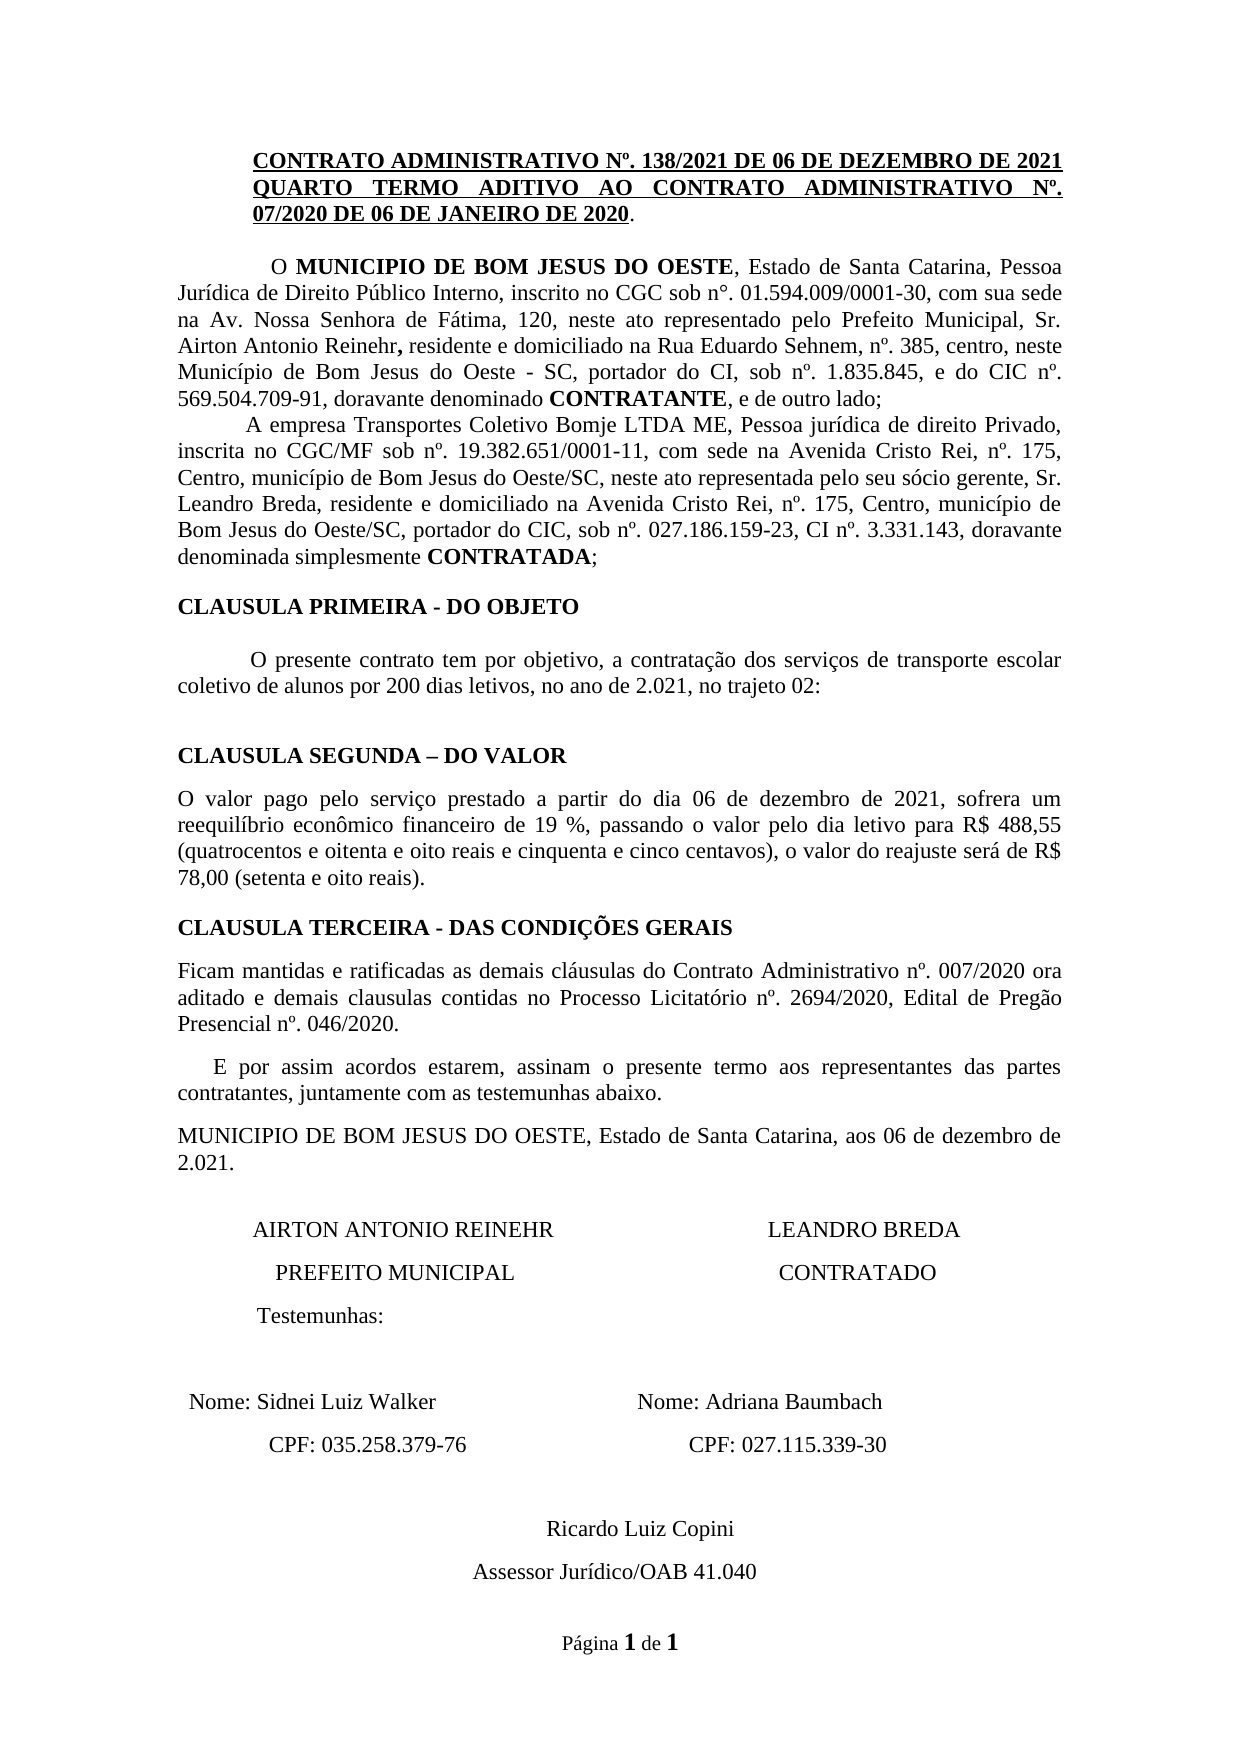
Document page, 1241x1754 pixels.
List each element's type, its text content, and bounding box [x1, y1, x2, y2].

text CLAUSULA TERCEIRA - DAS CONDIÇÕES GERAIS [177, 914, 1063, 941]
text CONTRATO ADMINISTRATIVO Nº. 138/2021 DE 06 DE DEZEMBRO DE 2021 QUARTO TERMO ADITIVO AO CONTRATO ADMINISTRATIVO Nº. 07/2020 DE 06 DE JANEIRO DE 2020. [252, 171, 1063, 197]
text PREFEITO MUNICIPAL CONTRATADO [177, 1259, 1063, 1285]
text A empresa Transportes Coletivo Bomje LTDA ME, Pessoa jurídica de direito Privado, inscrita no CGC/MF sob nº. 19.382.651/0001-11, com sede na Avenida Cristo Rei, nº. 175, Centro, município de Bom Jesus do Oeste/SC, neste ato representada pelo seu sócio gerente, Sr. Leandro Breda, residente e domiciliado na Avenida Cristo Rei, nº. 175, Centro, município de Bom Jesus do Oeste/SC, portador do CIC, sob nº. 027.186.159-23, CI nº. 3.331.143, doravante denominada simplesmente CONTRATADA; [177, 411, 1063, 569]
table_cell CPF: 035.258.379-76 [177, 1431, 620, 1474]
table_header Nome: Adriana Baumbach [620, 1388, 1063, 1431]
text Ficam mantidas e ratificadas as demais cláusulas do Contrato Administrativo nº. 007/2020 ora aditado e demais clausulas contidas no Processo Licitatório nº. 2694/2020, Edital de Pregão Presencial nº. 046/2020. [177, 957, 1063, 1036]
text Testemunhas: [177, 1302, 1063, 1328]
text Assessor Jurídico/OAB 41.040 [177, 1558, 1063, 1584]
text CLAUSULA SEGUNDA – DO VALOR [177, 742, 1063, 768]
text O presente contrato tem por objetivo, a contratação dos serviços de transporte escolar coletivo de alunos por 200 dias letivos, no ano de 2.021, no trajeto 02: [177, 646, 1063, 699]
table_cell CPF: 027.115.339-30 [620, 1431, 1063, 1474]
text AIRTON ANTONIO REINEHR LEANDRO BREDA [177, 1216, 1063, 1242]
text Ricardo Luiz Copini [177, 1515, 1063, 1541]
text MUNICIPIO DE BOM JESUS DO OESTE, Estado de Santa Catarina, aos 06 de dezembro de 2.021. [177, 1122, 1063, 1175]
table_header Nome: Sidnei Luiz Walker [177, 1388, 620, 1431]
text E por assim acordos estarem, assinam o presente termo aos representantes das partes contratantes, juntamente com as testemunhas abaixo. [177, 1053, 1063, 1106]
text O valor pago pelo serviço prestado a partir do dia 06 de dezembro de 2021, sofrera um reequilíbrio econômico financeiro de 19 %, passando o valor pelo dia letivo para R$ 488,55 (quatrocentos e oitenta e oito reais e cinquenta e cinco centavos), o valor do reajuste será de R$ 78,00 (setenta e oito reais). [177, 785, 1063, 890]
text CLAUSULA PRIMEIRA - DO OBJETO [177, 593, 1063, 620]
text O MUNICIPIO DE BOM JESUS DO OESTE, Estado de Santa Catarina, Pessoa Jurídica de Direito Público Interno, inscrito no CGC sob n°. 01.594.009/0001-30, com sua sede na Av. Nossa Senhora de Fátima, 120, neste ato representado pelo Prefeito Municipal, Sr. Airton Antonio Reinehr, residente e domiciliado na Rua Eduardo Sehnem, nº. 385, centro, neste Município de Bom Jesus do Oeste - SC, portador do CI, sob nº. 1.835.845, e do CIC nº. 569.504.709-91, doravante denominado CONTRATANTE, e de outro lado; [177, 253, 1063, 411]
text CONTRATO ADMINISTRATIVO Nº. 138/2021 DE 06 DE DEZEMBRO DE 2021 QUARTO TERMO ADITIVO AO CONTRATO ADMINISTRATIVO Nº. 07/2020 DE 06 DE JANEIRO DE 2020. [252, 198, 1063, 227]
text CONTRATO ADMINISTRATIVO Nº. 138/2021 DE 06 DE DEZEMBRO DE 2021 QUARTO TERMO ADITIVO AO CONTRATO ADMINISTRATIVO Nº. 07/2020 DE 06 DE JANEIRO DE 2020. [252, 148, 1063, 170]
